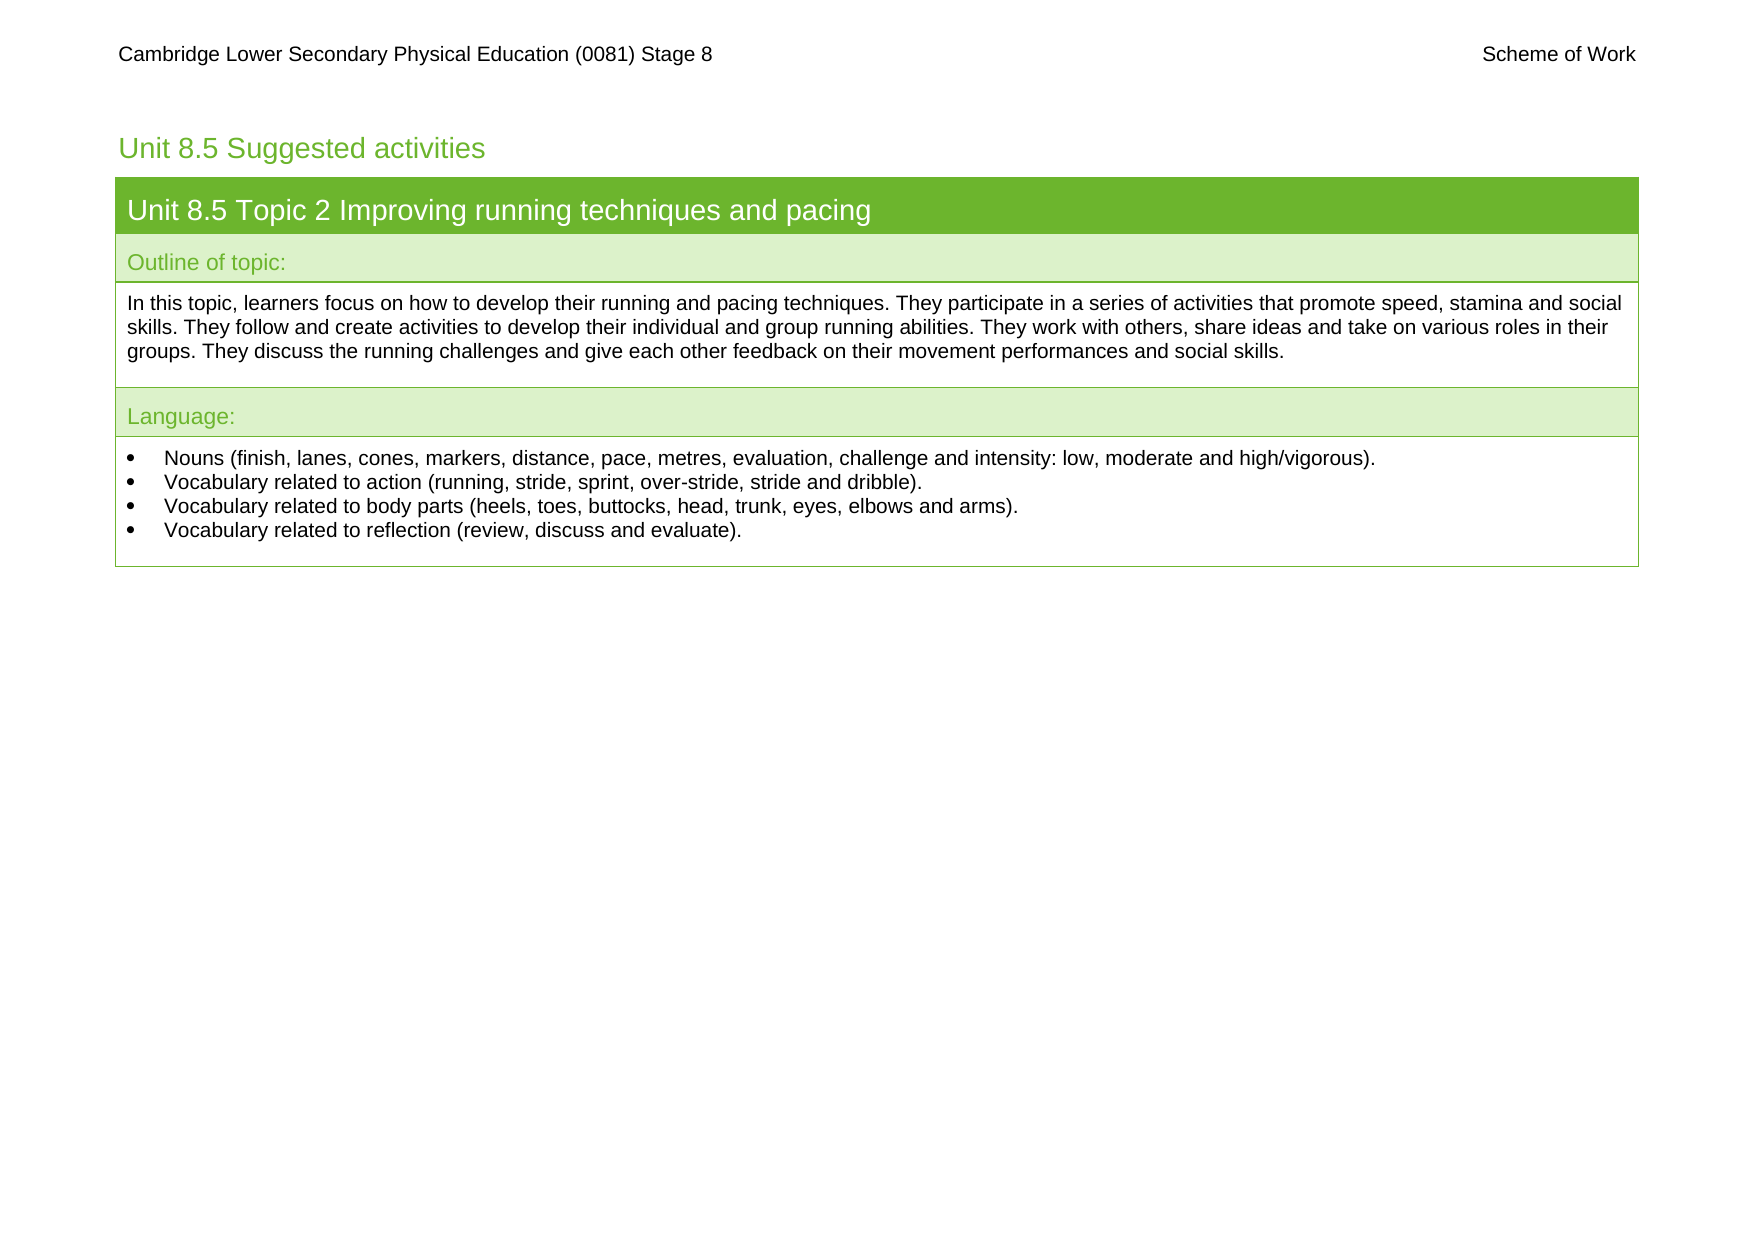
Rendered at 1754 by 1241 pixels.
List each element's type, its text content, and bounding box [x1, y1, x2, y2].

text Unit 8.5 Suggested activities [118, 131, 1636, 164]
table_header Unit 8.5 Topic 2 Improving running techniques and pacing [116, 178, 1638, 233]
table_cell Language: [116, 388, 1638, 436]
table_cell Outline of topic: [116, 234, 1638, 281]
table_cell In this topic, learners focus on how to develop their running and pacing techniques. They participate in a series of activities that promote speed, stamina and social skills. They follow and create activities to develop their individual and group running abilities. They work with others, share ideas and take on various roles in their groups. They discuss the running challenges and give each other feedback on their movement performances and social skills. [116, 283, 1638, 387]
table_cell Nouns (finish, lanes, cones, markers, distance, pace, metres, evaluation, challenge and intensity: low, moderate and high/vigorous). Vocabulary related to action (running, stride, sprint, over-stride, stride and dribble). Vocabulary related to body parts (heels, toes, buttocks, head, trunk, eyes, elbows and arms). Vocabulary related to reflection (review, discuss and evaluate). [116, 437, 1638, 566]
